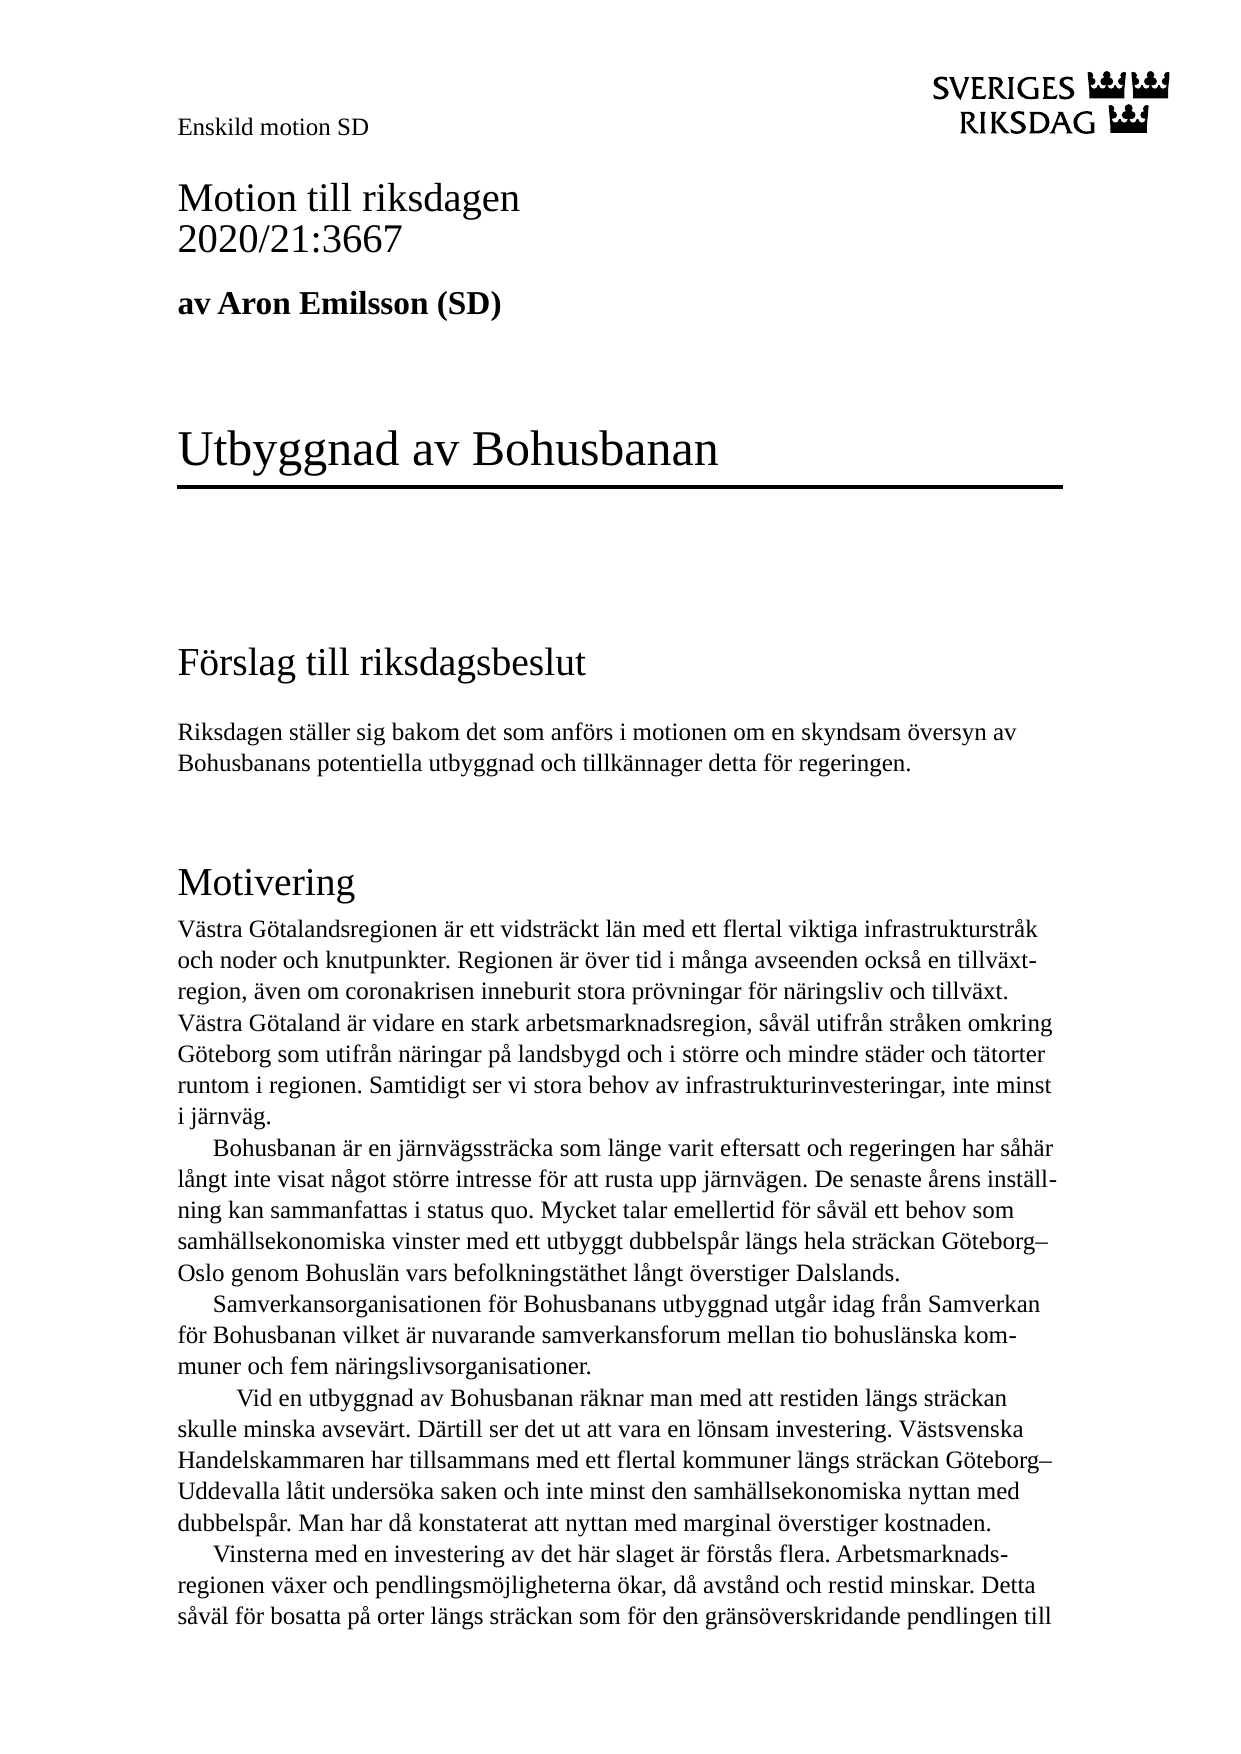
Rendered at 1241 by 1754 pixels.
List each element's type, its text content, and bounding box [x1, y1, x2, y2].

text Bohusbanan är en järnvägssträcka som länge varit eftersatt och regeringen har såhär långt inte visat något större intresse för att rusta upp järnvägen. De senaste årens inställning kan sammanfattas i status quo. Mycket talar emellertid för såväl ett behov som samhällsekonomiska vinster med ett utbyggt dubbelspår längs hela sträckan Göteborg–Oslo genom Bohuslän vars befolkningstäthet långt överstiger Dalslands. [177, 1130, 1063, 1286]
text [177, 1536, 1063, 1630]
text Samverkansorganisationen för Bohusbanans utbyggnad utgår idag från Samverkan för Bohusbanan vilket är nuvarande samverkansforum mellan tio bohuslänska kommuner och fem näringslivsorganisationer. [177, 1286, 1063, 1380]
text Västra Götalandsregionen är ett vidsträckt län med ett flertal viktiga infrastrukturstråk och noder och knutpunkter. Regionen är över tid i många avseenden också en tillväxtregion, även om coronakrisen inneburit stora prövningar för näringsliv och tillväxt. Västra Götaland är vidare en stark arbetsmarknadsregion, såväl utifrån stråken omkring Göteborg som utifrån näringar på landsbygd och i större och mindre städer och tätorter runtom i regionen. Samtidigt ser vi stora behov av infrastrukturinvesteringar, inte minst i järnväg. [177, 911, 1063, 1130]
text Vid en utbyggnad av Bohusbanan räknar man med att restiden längs sträckan skulle minska avsevärt. Därtill ser det ut att vara en lönsam investering. Västsvenska Handelskammaren har tillsammans med ett flertal kommuner längs sträckan Göteborg–Uddevalla låtit undersöka saken och inte minst den samhällsekonomiska nyttan med dubbelspår. Man har då konstaterat att nyttan med marginal överstiger kostnaden. [177, 1380, 1063, 1536]
